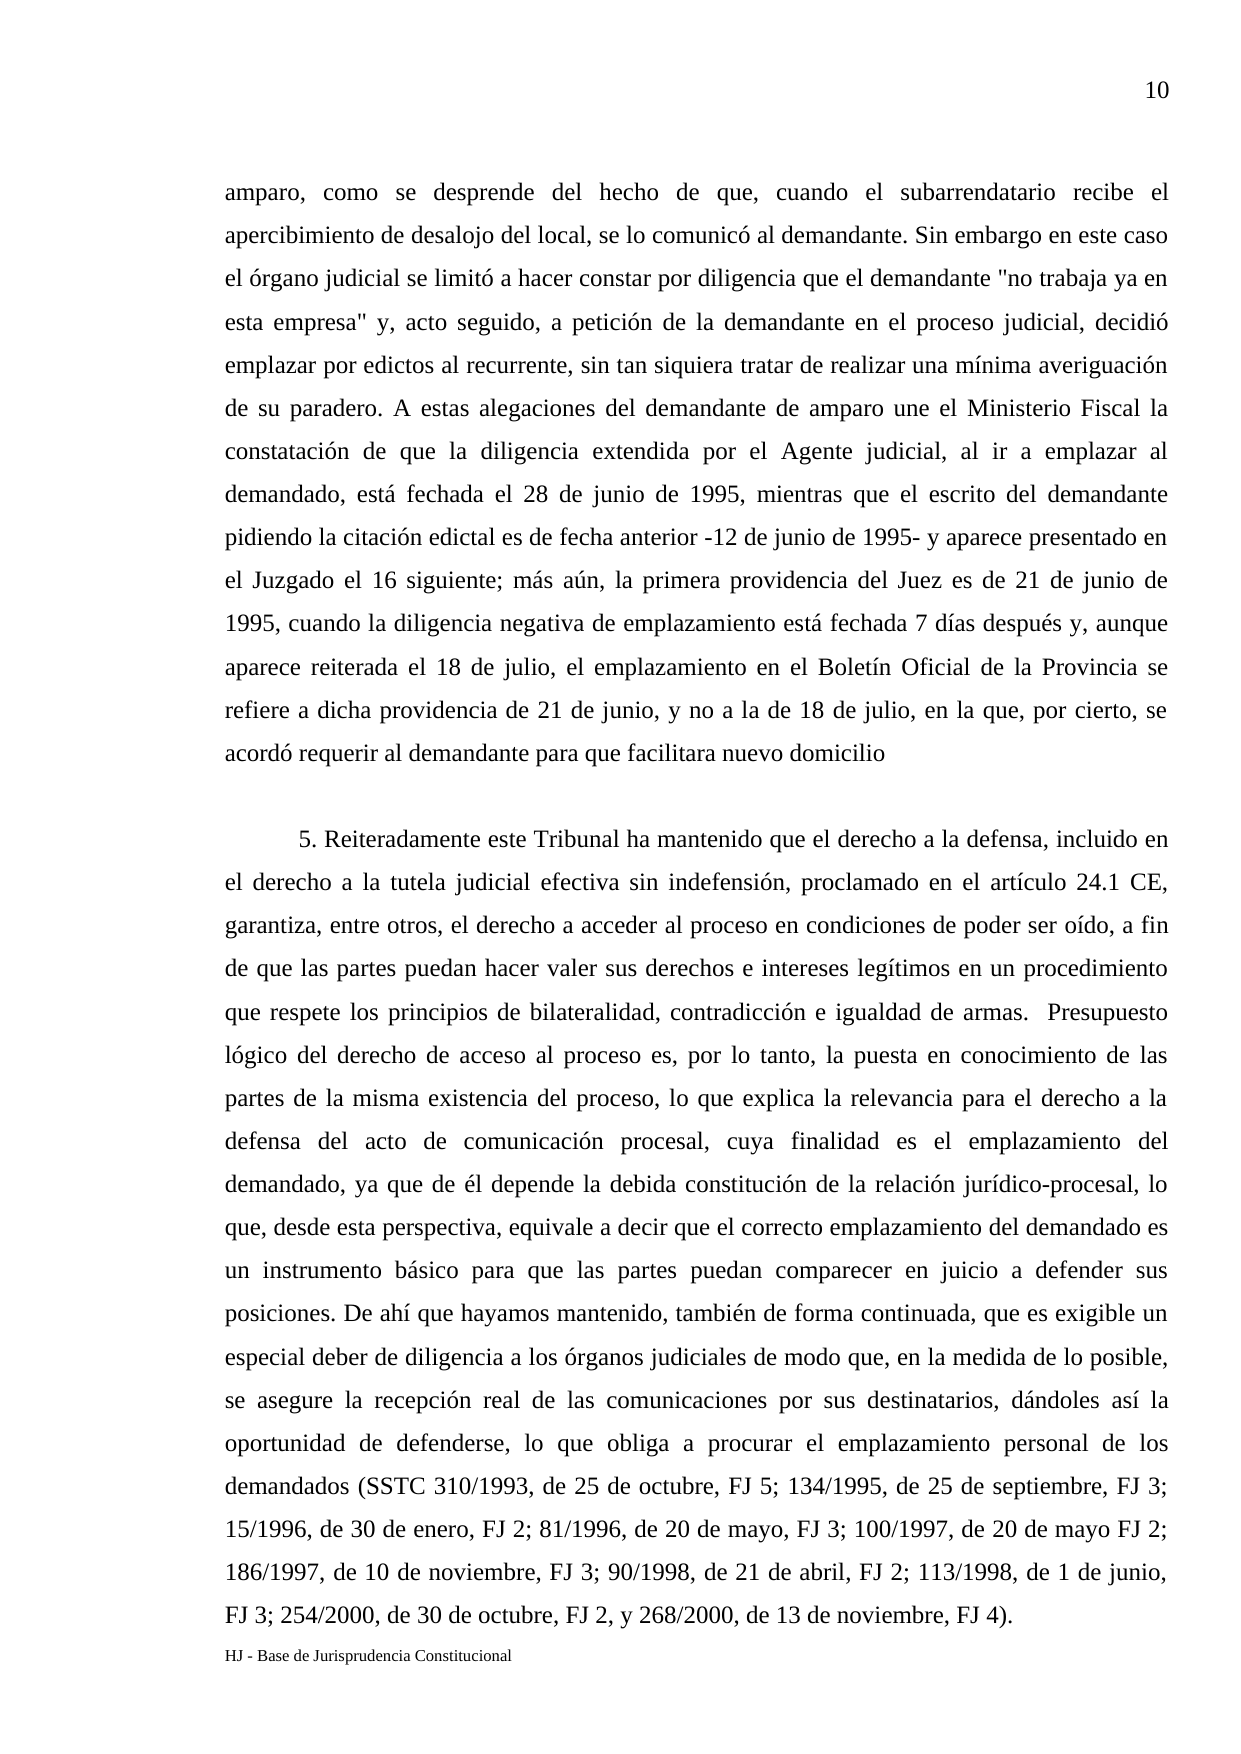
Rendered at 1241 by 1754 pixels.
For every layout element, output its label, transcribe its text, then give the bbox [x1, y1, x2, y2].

text 5. Reiteradamente este Tribunal ha mantenido que el derecho a la defensa, incluido en el derecho a la tutela judicial efectiva sin indefensión, proclamado en el artículo 24.1 CE, garantiza, entre otros, el derecho a acceder al proceso en condiciones de poder ser oído, a fin de que las partes puedan hacer valer sus derechos e intereses legítimos en un procedimiento que respete los principios de bilateralidad, contradicción e igualdad de armas. Presupuesto lógico del derecho de acceso al proceso es, por lo tanto, la puesta en conocimiento de las partes de la misma existencia del proceso, lo que explica la relevancia para el derecho a la defensa del acto de comunicación procesal, cuya finalidad es el emplazamiento del demandado, ya que de él depende la debida constitución de la relación jurídico-procesal, lo que, desde esta perspectiva, equivale a decir que el correcto emplazamiento del demandado es un instrumento básico para que las partes puedan comparecer en juicio a defender sus posiciones. De ahí que hayamos mantenido, también de forma continuada, que es exigible un especial deber de diligencia a los órganos judiciales de modo que, en la medida de lo posible, se asegure la recepción real de las comunicaciones por sus destinatarios, dándoles así la oportunidad de defenderse, lo que obliga a procurar el emplazamiento personal de los demandados (SSTC 310/1993, de 25 de octubre, FJ 5; 134/1995, de 25 de septiembre, FJ 3; 15/1996, de 30 de enero, FJ 2; 81/1996, de 20 de mayo, FJ 3; 100/1997, de 20 de mayo FJ 2; 186/1997, de 10 de noviembre, FJ 3; 90/1998, de 21 de abril, FJ 2; 113/1998, de 1 de junio, FJ 3; 254/2000, de 30 de octubre, FJ 2, y 268/2000, de 13 de noviembre, FJ 4). [224, 824, 1169, 1629]
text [224, 177, 1169, 767]
